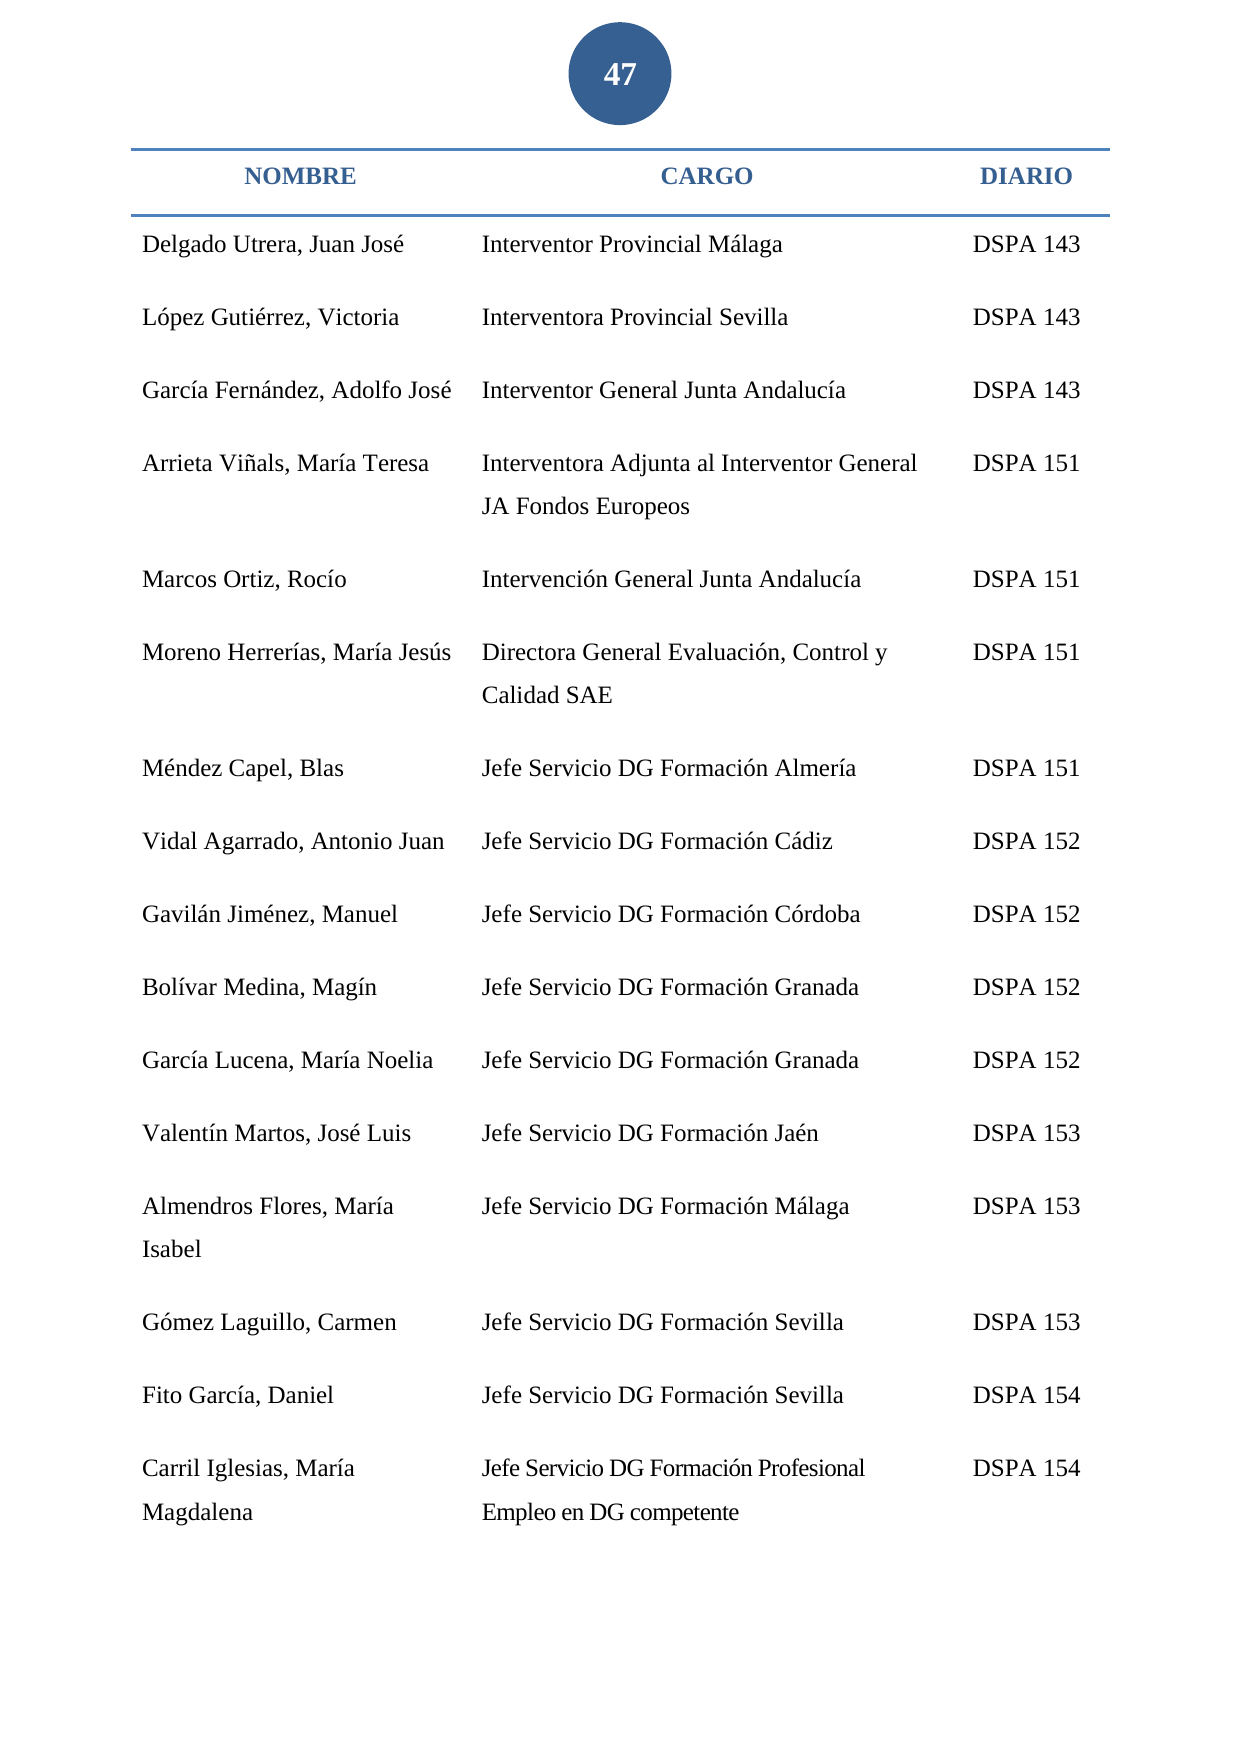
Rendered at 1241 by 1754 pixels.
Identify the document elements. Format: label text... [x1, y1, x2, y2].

table_cell DSPA 154 [943, 1365, 1110, 1438]
table_cell Jefe Servicio DG Formación Cádiz [470, 811, 943, 884]
table_header DIARIO [943, 151, 1110, 214]
table_cell DSPA 152 [943, 884, 1110, 957]
table_cell DSPA 143 [943, 360, 1110, 433]
table_cell DSPA 152 [943, 811, 1110, 884]
table_cell DSPA 152 [943, 957, 1110, 1030]
table_cell DSPA 153 [943, 1103, 1110, 1176]
table_cell Directora General Evaluación, Control y Calidad SAE [470, 622, 943, 738]
table_cell Carril Iglesias, María Magdalena [131, 1439, 470, 1554]
table_cell Méndez Capel, Blas [131, 738, 470, 811]
table_cell Moreno Herrerías, María Jesús [131, 622, 470, 738]
table_cell Valentín Martos, José Luis [131, 1103, 470, 1176]
table_cell Almendros Flores, María Isabel [131, 1176, 470, 1292]
table_cell DSPA 151 [943, 738, 1110, 811]
table_cell DSPA 153 [943, 1293, 1110, 1365]
table_header NOMBRE [131, 151, 470, 214]
table_cell Jefe Servicio DG Formación Almería [470, 738, 943, 811]
table_cell Jefe Servicio DG Formación Málaga [470, 1176, 943, 1292]
table_cell Gavilán Jiménez, Manuel [131, 884, 470, 957]
table_cell Interventor General Junta Andalucía [470, 360, 943, 433]
table_cell DSPA 152 [943, 1030, 1110, 1103]
table_cell García Fernández, Adolfo José [131, 360, 470, 433]
table_cell Intervención General Junta Andalucía [470, 549, 943, 622]
table_cell Fito García, Daniel [131, 1365, 470, 1438]
table_cell Interventor Provincial Málaga [470, 217, 943, 287]
table_cell DSPA 151 [943, 622, 1110, 738]
table_cell DSPA 143 [943, 287, 1110, 360]
table_cell Gómez Laguillo, Carmen [131, 1293, 470, 1365]
table_cell DSPA 143 [943, 217, 1110, 287]
table_cell DSPA 151 [943, 549, 1110, 622]
table_cell Bolívar Medina, Magín [131, 957, 470, 1030]
table_cell García Lucena, María Noelia [131, 1030, 470, 1103]
table_cell Arrieta Viñals, María Teresa [131, 433, 470, 549]
table_header CARGO [470, 151, 943, 214]
table_cell Jefe Servicio DG Formación Sevilla [470, 1365, 943, 1438]
table_cell Marcos Ortiz, Rocío [131, 549, 470, 622]
table_cell López Gutiérrez, Victoria [131, 287, 470, 360]
table_cell Jefe Servicio DG Formación Córdoba [470, 884, 943, 957]
table_cell Interventora Adjunta al Interventor General JA Fondos Europeos [470, 433, 943, 549]
table_cell Vidal Agarrado, Antonio Juan [131, 811, 470, 884]
table_cell Jefe Servicio DG Formación Granada [470, 957, 943, 1030]
table_cell DSPA 153 [943, 1176, 1110, 1292]
table_cell DSPA 151 [943, 433, 1110, 549]
table_cell DSPA 154 [943, 1439, 1110, 1554]
table_cell Jefe Servicio DG Formación Profesional Empleo en DG competente [470, 1439, 943, 1554]
table_cell Jefe Servicio DG Formación Jaén [470, 1103, 943, 1176]
table_cell Delgado Utrera, Juan José [131, 217, 470, 287]
table_cell Interventora Provincial Sevilla [470, 287, 943, 360]
table_cell Jefe Servicio DG Formación Granada [470, 1030, 943, 1103]
table_cell Jefe Servicio DG Formación Sevilla [470, 1293, 943, 1365]
